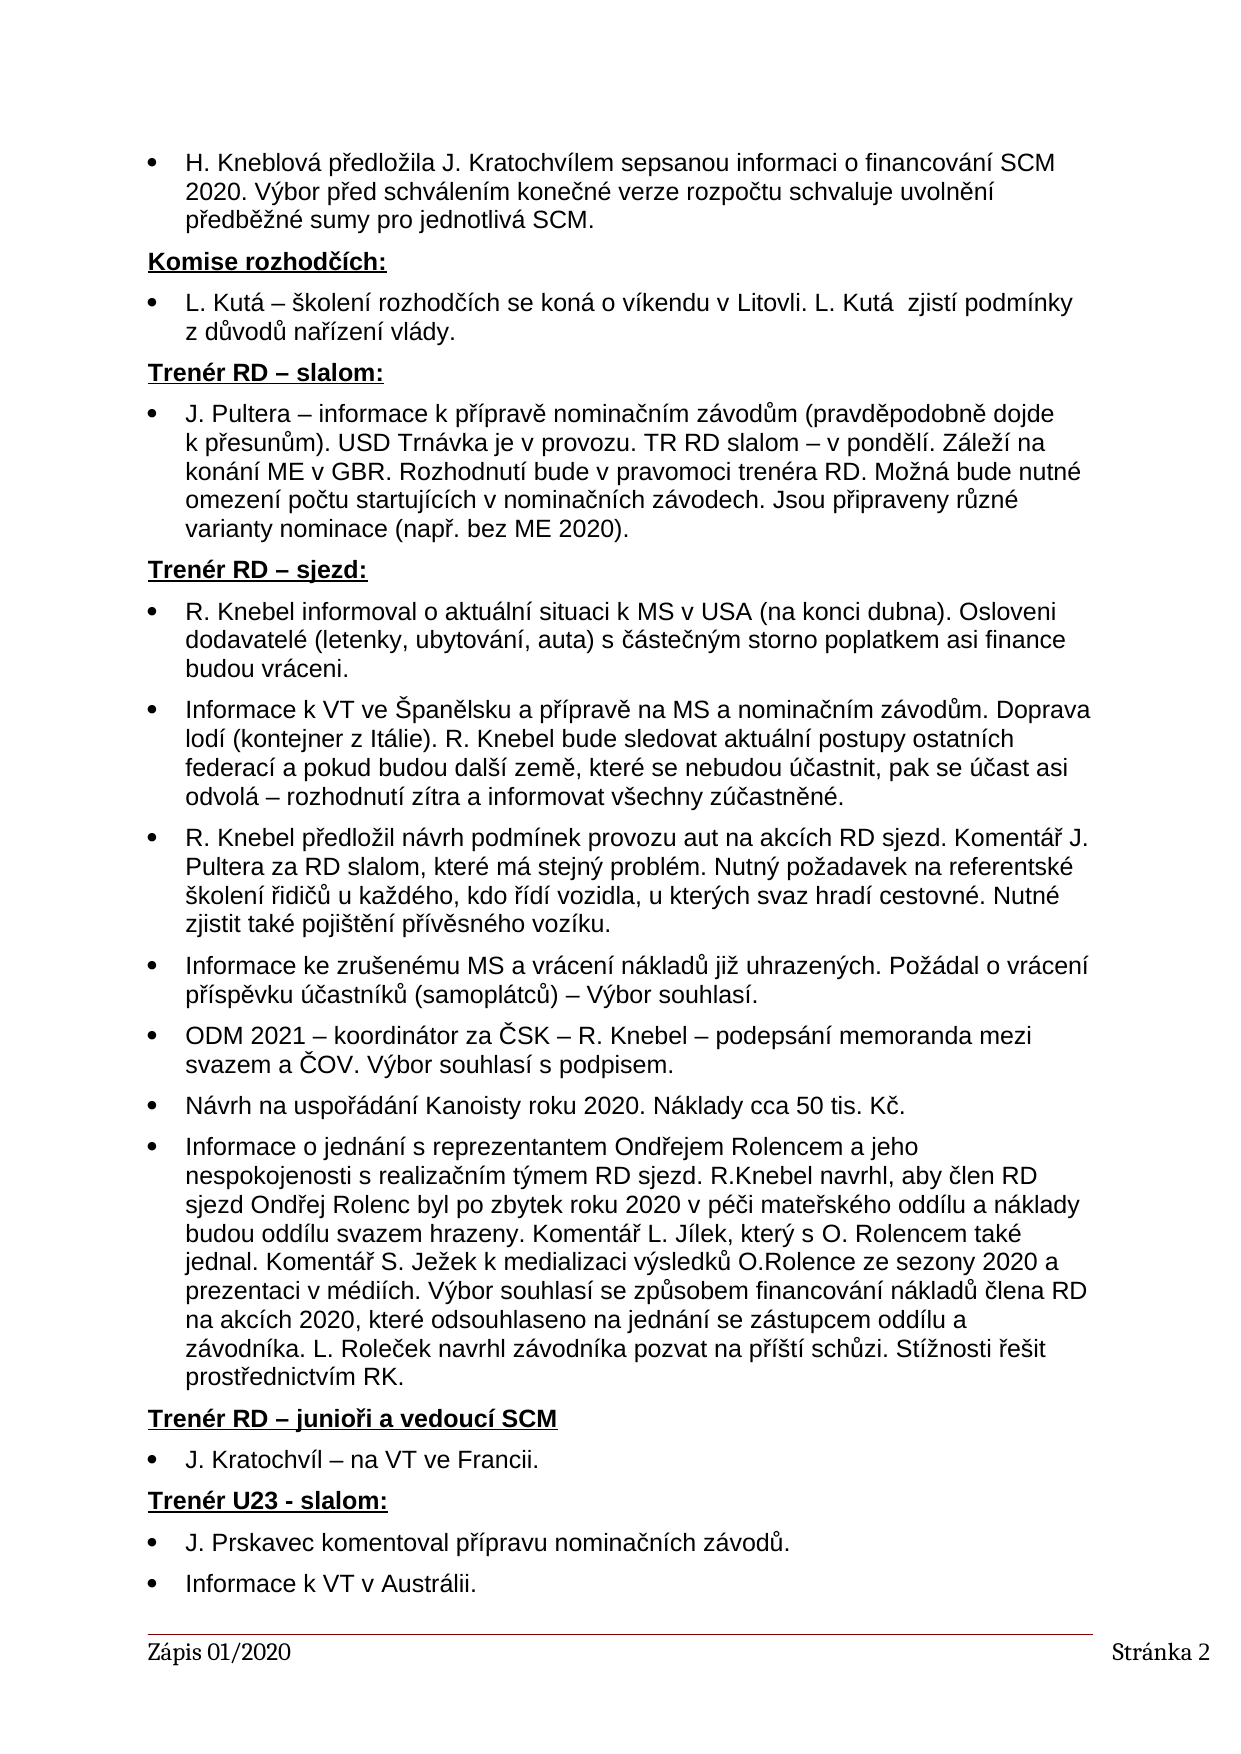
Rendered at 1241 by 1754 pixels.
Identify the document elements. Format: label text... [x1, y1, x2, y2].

list R. Knebel informoval o aktuální situaci k MS v USA (na konci dubna). Osloveni dodavatelé (letenky, ubytování, auta) s částečným storno poplatkem asi finance budou vráceni. [148, 597, 1093, 683]
list J. Prskavec komentoval přípravu nominačních závodů. [148, 1527, 1093, 1556]
list Informace o jednání s reprezentantem Ondřejem Rolencem a jeho nespokojenosti s realizačním týmem RD sjezd. R.Knebel navrhl, aby člen RD sjezd Ondřej Rolenc byl po zbytek roku 2020 v péči mateřského oddílu a náklady budou oddílu svazem hrazeny. Komentář L. Jílek, který s O. Rolencem také jednal. Komentář S. Ježek k medializaci výsledků O.Rolence ze sezony 2020 a prezentaci v médiích. Výbor souhlasí se způsobem financování nákladů člena RD na akcích 2020, které odsouhlaseno na jednání se zástupcem oddílu a závodníka. L. Roleček navrhl závodníka pozvat na příští schůzi. Stížnosti řešit prostřednictvím RK. [148, 1132, 1093, 1391]
list J. Pultera – informace k přípravě nominačním závodům (pravděpodobně dojde k přesunům). USD Trnávka je v provozu. TR RD slalom – v pondělí. Záleží na konání ME v GBR. Rozhodnutí bude v pravomoci trenéra RD. Možná bude nutné omezení počtu startujících v nominačních závodech. Jsou připraveny různé varianty nominace (např. bez ME 2020). [148, 399, 1093, 543]
text Trenér RD – junioři a vedoucí SCM [148, 1404, 1093, 1432]
list H. Kneblová předložila J. Kratochvílem sepsanou informaci o financování SCM 2020. Výbor před schválením konečné verze rozpočtu schvaluje uvolnění předběžné sumy pro jednotlivá SCM. [148, 148, 1093, 234]
list Informace ke zrušenému MS a vrácení nákladů již uhrazených. Požádal o vrácení příspěvku účastníků (samoplátců) – Výbor souhlasí. [148, 951, 1093, 1008]
text Trenér RD – slalom: [148, 358, 1093, 387]
list J. Kratochvíl – na VT ve Francii. [148, 1445, 1093, 1474]
list Informace k VT v Austrálii. [148, 1569, 1093, 1598]
text Komise rozhodčích: [148, 246, 1093, 275]
list ODM 2021 – koordinátor za ČSK – R. Knebel – podepsání memoranda mezi svazem a ČOV. Výbor souhlasí s podpisem. [148, 1021, 1093, 1078]
text Trenér U23 - slalom: [148, 1486, 1093, 1515]
text Trenér RD – sjezd: [148, 555, 1093, 584]
list Informace k VT ve Španělsku a přípravě na MS a nominačním závodům. Doprava lodí (kontejner z Itálie). R. Knebel bude sledovat aktuální postupy ostatních federací a pokud budou další země, které se nebudou účastnit, pak se účast asi odvolá – rozhodnutí zítra a informovat všechny zúčastněné. [148, 696, 1093, 811]
list L. Kutá – školení rozhodčích se koná o víkendu v Litovli. L. Kutá zjistí podmínky z důvodů nařízení vlády. [148, 288, 1093, 345]
list Návrh na uspořádání Kanoisty roku 2020. Náklady cca 50 tis. Kč. [148, 1091, 1093, 1120]
list R. Knebel předložil návrh podmínek provozu aut na akcích RD sjezd. Komentář J. Pultera za RD slalom, které má stejný problém. Nutný požadavek na referentské školení řidičů u každého, kdo řídí vozidla, u kterých svaz hradí cestovné. Nutné zjistit také pojištění přívěsného vozíku. [148, 823, 1093, 938]
